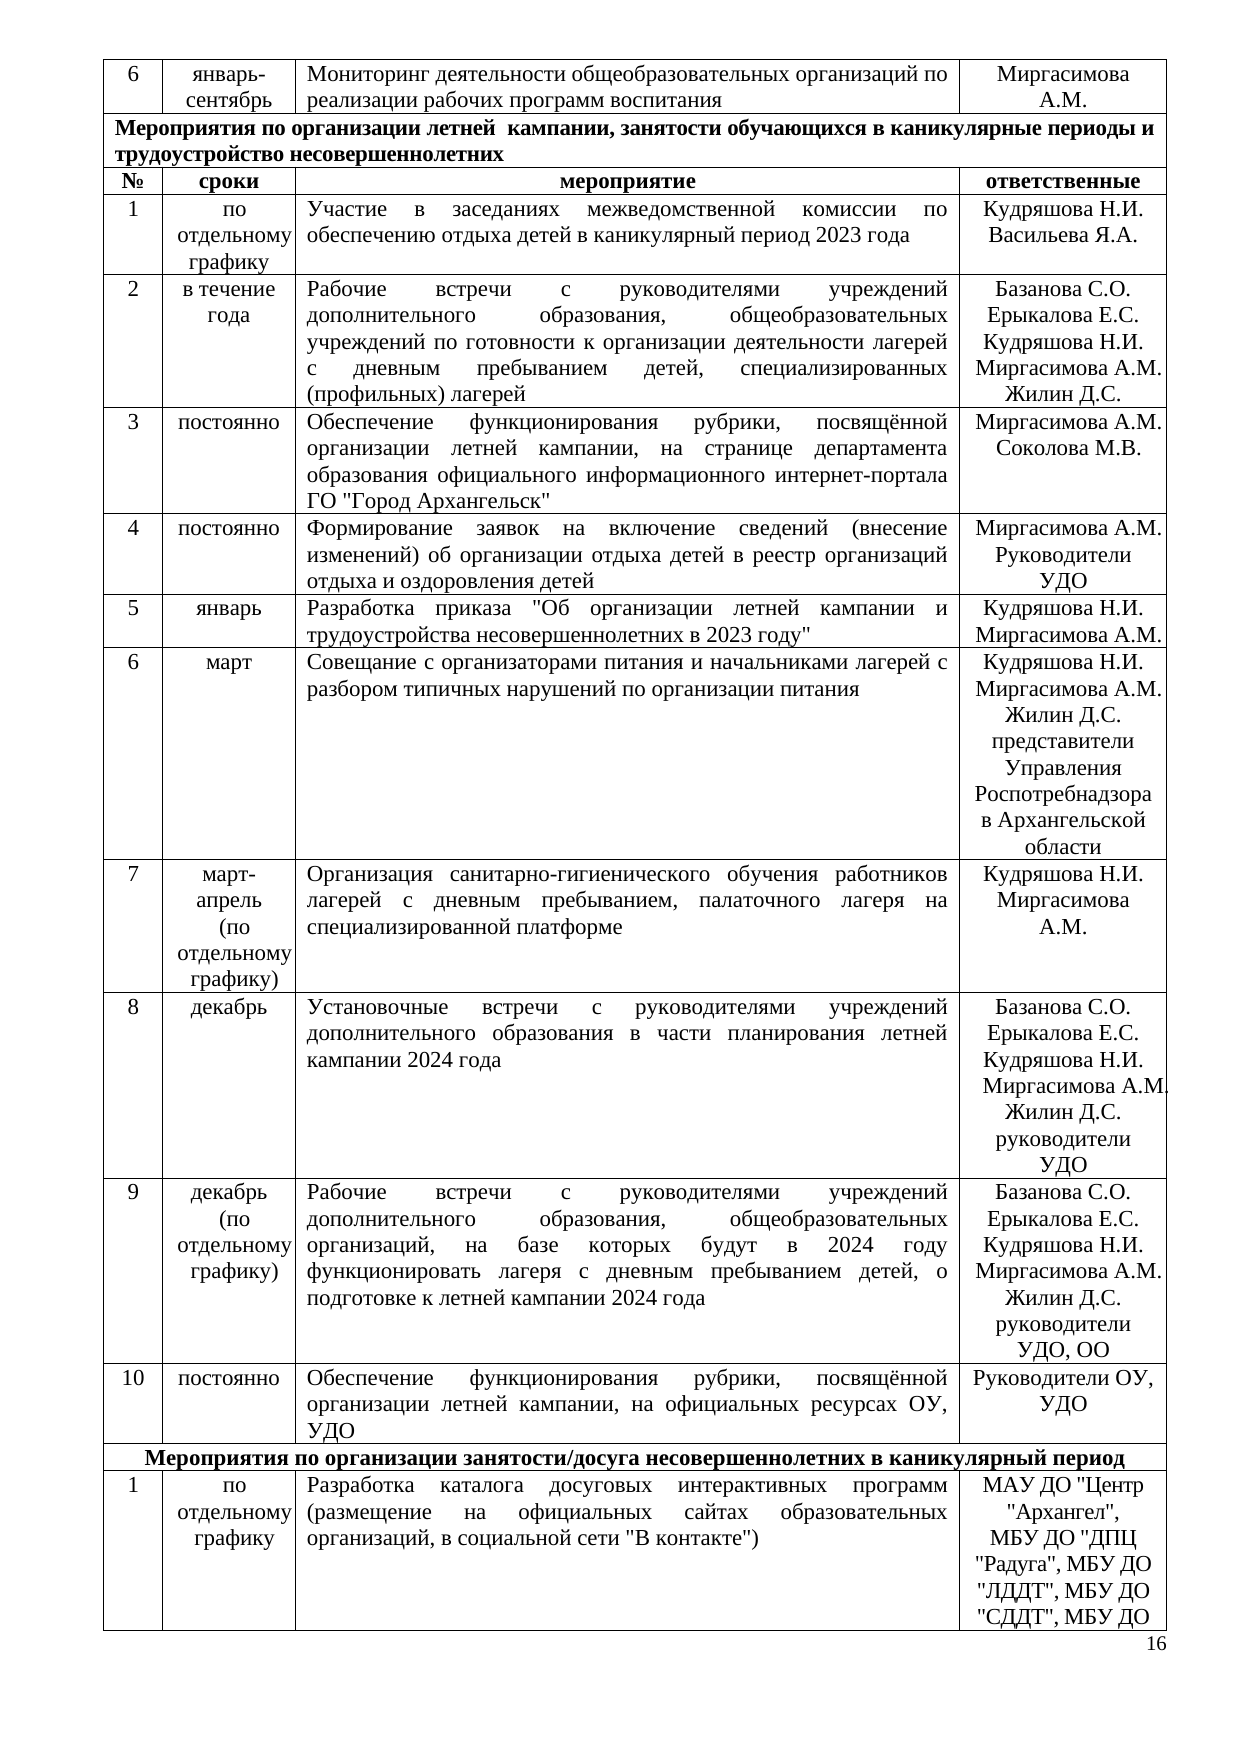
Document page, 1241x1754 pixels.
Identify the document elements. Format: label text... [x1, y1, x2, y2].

table_cell Мероприятия по организации занятости/досуга несовершеннолетних в каникулярный период [104, 1444, 1166, 1470]
table_cell 10 [104, 1364, 162, 1443]
table_cell Базанова С.О. Ерыкалова Е.С. Кудряшова Н.И. Миргасимова А.М. Жилин Д.С. руководители УДО [960, 993, 1166, 1177]
table_cell Мероприятия по организации летней кампании, занятости обучающихся в каникулярные периоды и трудоустройство несовершеннолетних [104, 114, 1166, 167]
table_cell Кудряшова Н.И. Васильева Я.А. [960, 195, 1166, 274]
table_cell по отдельному графику [163, 195, 295, 274]
table_cell Базанова С.О. Ерыкалова Е.С. Кудряшова Н.И. Миргасимова А.М. Жилин Д.С. руководители УДО, ОО [960, 1179, 1166, 1363]
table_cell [296, 1471, 959, 1629]
table_cell постоянно [163, 514, 295, 593]
table_cell в течение года [163, 275, 295, 407]
table_cell постоянно [163, 408, 295, 513]
table_cell 6 [104, 648, 162, 859]
table_cell № [104, 168, 162, 194]
table_cell Обеспечение функционирования рубрики, посвящённой организации летней кампании, на странице департамента образования официального информационного интернет-портала ГО "Город Архангельск" [296, 408, 959, 513]
table_cell Миргасимова А.М. Руководители УДО [960, 514, 1166, 593]
table_cell мероприятие [296, 168, 959, 194]
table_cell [960, 1471, 1166, 1629]
table_cell Руководители ОУ, УДО [960, 1364, 1166, 1443]
table_cell 1 [104, 1471, 162, 1629]
table_cell 4 [104, 514, 162, 593]
table_cell март-апрель (по отдельному графику) [163, 860, 295, 992]
table_cell Миргасимова А.М. [960, 60, 1166, 113]
table_cell январь-сентябрь [163, 60, 295, 113]
table_cell 9 [104, 1179, 162, 1363]
table_cell март [163, 648, 295, 859]
table_cell Участие в заседаниях межведомственной комиссии по обеспечению отдыха детей в каникулярный период 2023 года [296, 195, 959, 274]
table_cell Организация санитарно-гигиенического обучения работников лагерей с дневным пребыванием, палаточного лагеря на специализированной платформе [296, 860, 959, 992]
table_cell 8 [104, 993, 162, 1177]
table_cell Формирование заявок на включение сведений (внесение изменений) об организации отдыха детей в реестр организаций отдыха и оздоровления детей [296, 514, 959, 593]
table_cell 1 [104, 195, 162, 274]
table_cell Базанова С.О. Ерыкалова Е.С. Кудряшова Н.И. Миргасимова А.М. Жилин Д.С. [960, 275, 1166, 407]
table_cell Миргасимова А.М. Соколова М.В. [960, 408, 1166, 513]
table_cell Кудряшова Н.И. Миргасимова А.М. Жилин Д.С. представители Управления Роспотребнадзора в Архангельской области [960, 648, 1166, 859]
table_cell 7 [104, 860, 162, 992]
table_cell Совещание с организаторами питания и начальниками лагерей с разбором типичных нарушений по организации питания [296, 648, 959, 859]
table_cell ответственные [960, 168, 1166, 194]
table_cell 2 [104, 275, 162, 407]
table_cell 5 [104, 595, 162, 647]
table_cell декабрь (по отдельному графику) [163, 1179, 295, 1363]
table_cell Разработка приказа "Об организации летней кампании и трудоустройства несовершеннолетних в 2023 году" [296, 595, 959, 647]
table_cell декабрь [163, 993, 295, 1177]
table_cell Обеспечение функционирования рубрики, посвящённой организации летней кампании, на официальных ресурсах ОУ, УДО [296, 1364, 959, 1443]
table_cell 3 [104, 408, 162, 513]
table_cell Кудряшова Н.И. Миргасимова А.М. [960, 595, 1166, 647]
table_cell Рабочие встречи с руководителями учреждений дополнительного образования, общеобразовательных организаций, на базе которых будут в 2024 году функционировать лагеря с дневным пребыванием детей, о подготовке к летней кампании 2024 года [296, 1179, 959, 1363]
table_cell январь [163, 595, 295, 647]
table_cell 6 [104, 60, 162, 113]
table_cell Рабочие встречи с руководителями учреждений дополнительного образования, общеобразовательных учреждений по готовности к организации деятельности лагерей с дневным пребыванием детей, специализированных (профильных) лагерей [296, 275, 959, 407]
table_cell Установочные встречи с руководителями учреждений дополнительного образования в части планирования летней кампании 2024 года [296, 993, 959, 1177]
table_cell сроки [163, 168, 295, 194]
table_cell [163, 1471, 295, 1629]
table_cell постоянно [163, 1364, 295, 1443]
table_cell Кудряшова Н.И. Миргасимова А.М. [960, 860, 1166, 992]
table_cell Мониторинг деятельности общеобразовательных организаций по реализации рабочих программ воспитания [296, 60, 959, 113]
